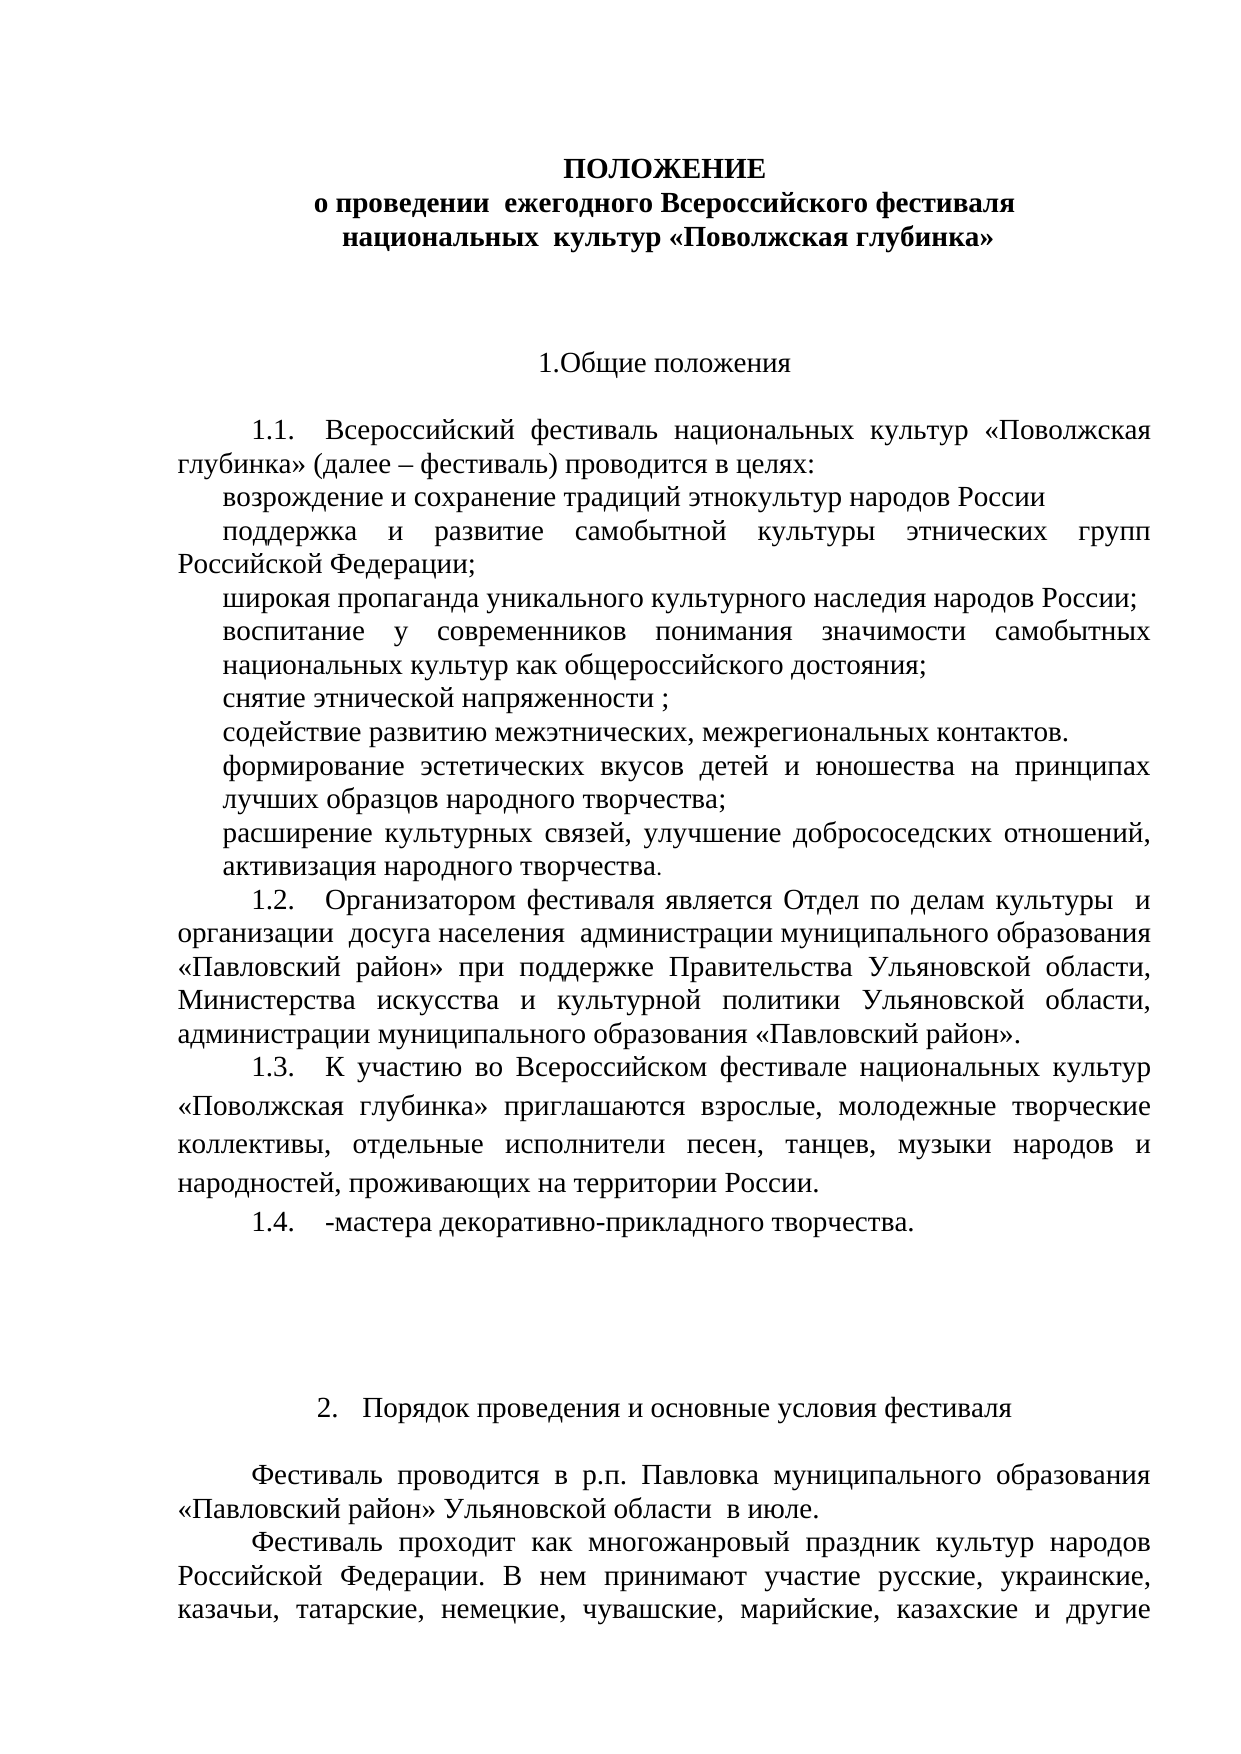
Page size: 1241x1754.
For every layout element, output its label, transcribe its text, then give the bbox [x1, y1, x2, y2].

text возрождение и сохранение традиций этнокультур народов России [222, 479, 1152, 513]
text расширение культурных связей, улучшение добрососедских отношений, активизация народного творчества. [222, 815, 1152, 882]
list Всероссийский фестиваль национальных культур «Поволжская глубинка» (далее – фестиваль) проводится в целях: [177, 412, 1152, 479]
list -мастера декоративно-прикладного творчества. [177, 1204, 1152, 1237]
text формирование эстетических вкусов детей и юношества на принципах лучших образцов народного творчества; [222, 748, 1152, 815]
text широкая пропаганда уникального культурного наследия народов России; [222, 580, 1152, 613]
list Организатором фестиваля является Отдел по делам культуры и организации досуга населения администрации муниципального образования «Павловский район» при поддержке Правительства Ульяновской области, Министерства искусства и культурной политики Ульяновской области, администрации муниципального образования «Павловский район». [177, 882, 1152, 1049]
text Фестиваль проводится в р.п. Павловка муниципального образования «Павловский район» Ульяновской области в июле. [177, 1457, 1152, 1524]
list К участию во Всероссийском фестивале национальных культур «Поволжская глубинка» приглашаются взрослые, молодежные творческие коллективы, отдельные исполнители песен, танцев, музыки народов и народностей, проживающих на территории России. [177, 1049, 1152, 1199]
text содействие развитию межэтнических, межрегиональных контактов. [222, 714, 1152, 748]
text национальных культур «Поволжская глубинка» [177, 219, 1152, 252]
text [177, 1524, 1152, 1625]
text воспитание у современников понимания значимости самобытных национальных культур как общероссийского достояния; [222, 613, 1152, 681]
text снятие этнической напряженности ; [222, 681, 1152, 714]
text 1.Общие положения [177, 345, 1152, 379]
text ПОЛОЖЕНИЕ [177, 152, 1152, 185]
text о проведении ежегодного Всероссийского фестиваля [177, 185, 1152, 219]
list Порядок проведения и основные условия фестиваля [177, 1390, 1152, 1424]
text поддержка и развитие самобытной культуры этнических групп Российской Федерации; [177, 513, 1152, 580]
